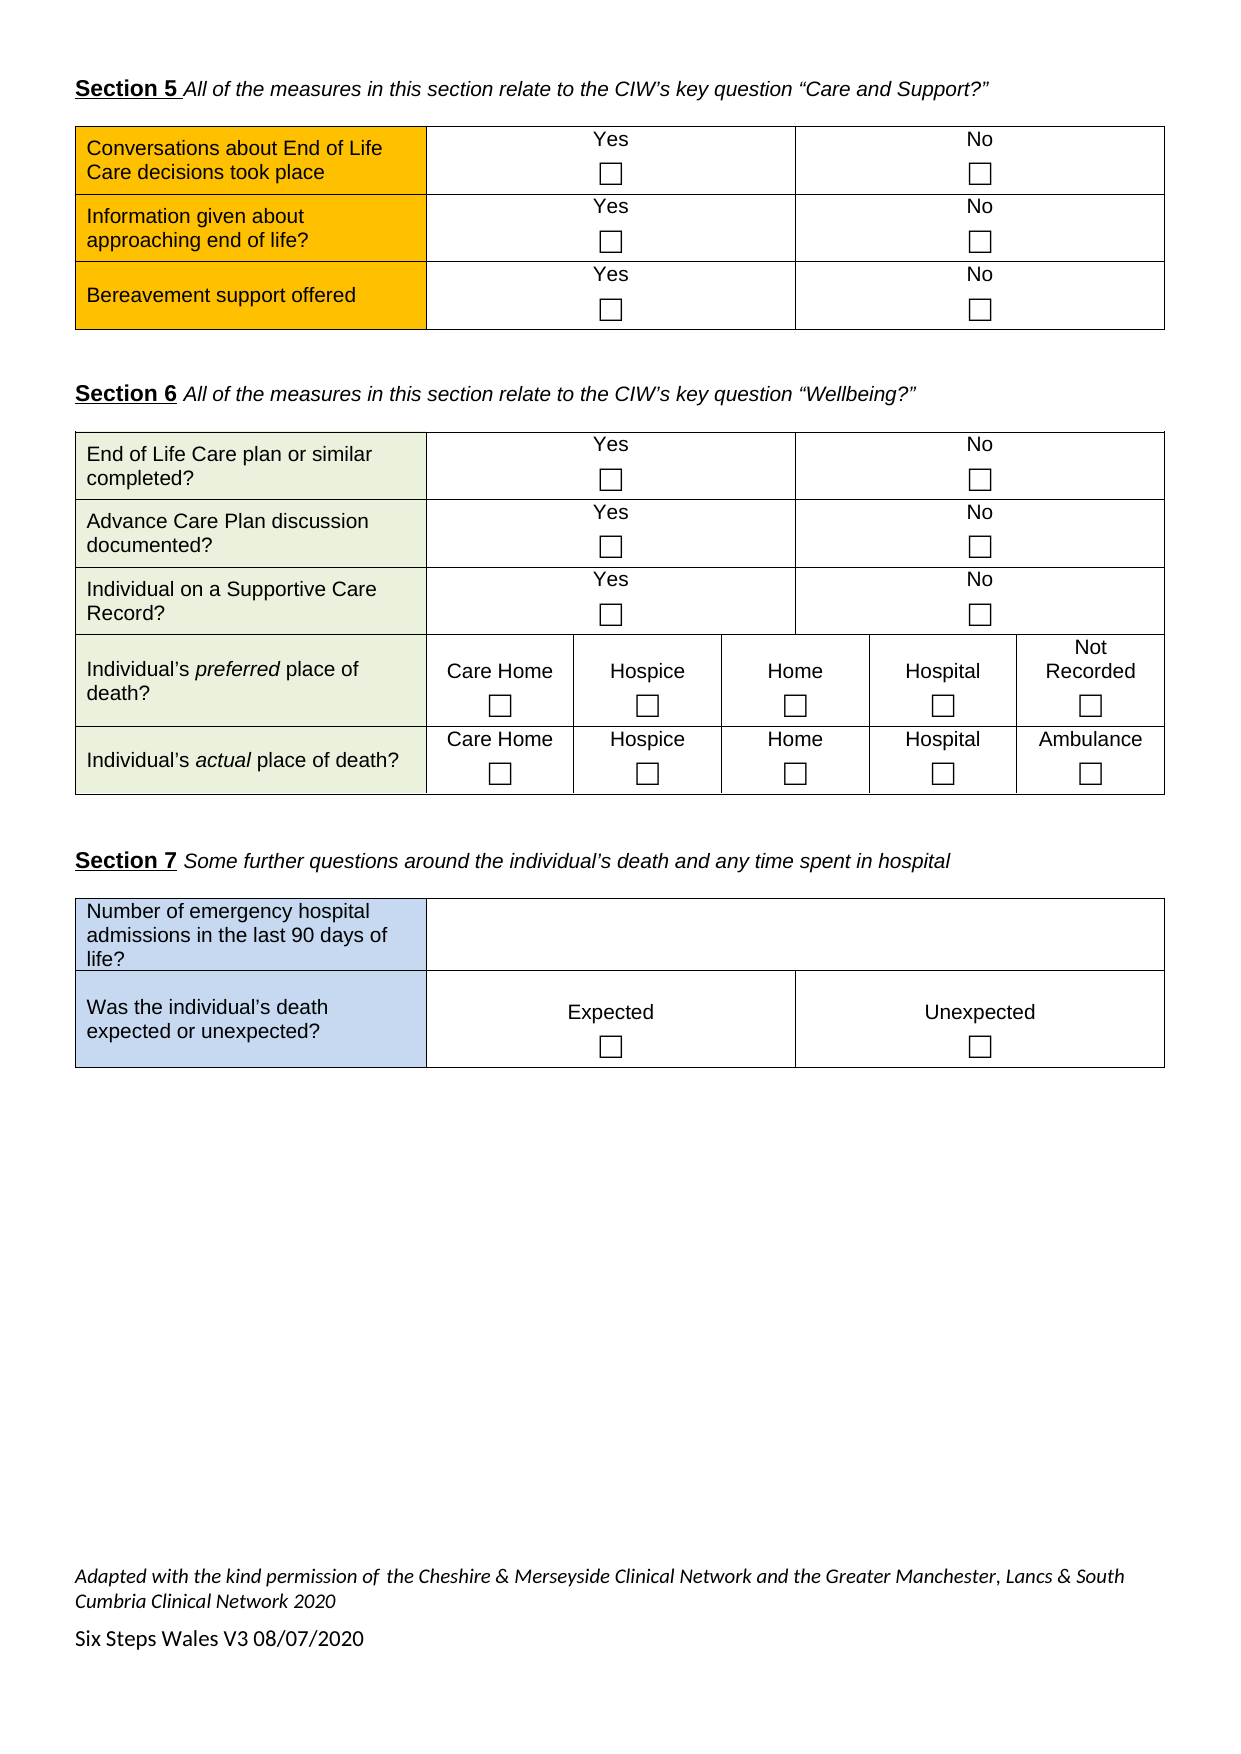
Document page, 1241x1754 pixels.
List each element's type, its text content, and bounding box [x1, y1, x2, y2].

table_cell Hospice □ [574, 727, 721, 793]
table_cell Hospice □ [574, 635, 721, 726]
table_cell Care Home □ [427, 727, 573, 793]
text Adapted with the kind permission of the Cheshire & Merseyside Clinical Network and the Greater Manchester, Lancs & South Cumbria Clinical Network 2020 [75, 1563, 1165, 1614]
table_cell Yes □ [427, 195, 795, 261]
table_cell Not Recorded □ [1017, 635, 1164, 726]
table_cell Expected □ [427, 971, 795, 1067]
table_cell Unexpected □ [796, 971, 1164, 1067]
table_cell Bereavement support offered [76, 262, 426, 329]
table_cell Was the individual’s death expected or unexpected? [76, 971, 426, 1067]
table_cell Advance Care Plan discussion documented? [76, 500, 426, 567]
table_cell Individual’s preferred place of death? [76, 635, 426, 726]
text Section 6 All of the measures in this section relate to the CIW’s key question “Wellbeing?” [75, 380, 1165, 407]
table_cell Yes □ [427, 500, 795, 567]
table_cell Individual’s actual place of death? [76, 727, 426, 793]
table_header Number of emergency hospital admissions in the last 90 days of life? [76, 899, 426, 970]
text Section 5 All of the measures in this section relate to the CIW’s key question “Care and Support?” [75, 75, 1165, 101]
table_cell Ambulance □ [1017, 727, 1164, 793]
table_cell No □ [796, 262, 1164, 329]
table_cell Information given about approaching end of life? [76, 195, 426, 261]
table_header Yes □ [427, 127, 795, 194]
table_header End of Life Care plan or similar completed? [76, 433, 426, 499]
table_header No □ [796, 433, 1164, 499]
table_cell No □ [796, 500, 1164, 567]
table_header No □ [796, 127, 1164, 194]
table_header [427, 899, 1164, 970]
table_cell No □ [796, 195, 1164, 261]
table_cell Care Home □ [427, 635, 573, 726]
table_cell Home □ [722, 727, 869, 793]
table_cell Yes □ [427, 262, 795, 329]
table_cell Hospital □ [870, 727, 1016, 793]
text Section 7 Some further questions around the individual’s death and any time spent in hospital [75, 847, 1165, 873]
table_header Yes □ [427, 433, 795, 499]
table_header Conversations about End of Life Care decisions took place [76, 127, 426, 194]
table_cell Home □ [722, 635, 869, 726]
table_cell No □ [796, 568, 1164, 634]
table_cell Individual on a Supportive Care Record? [76, 568, 426, 634]
table_cell Yes □ [427, 568, 795, 634]
table_cell Hospital □ [870, 635, 1016, 726]
